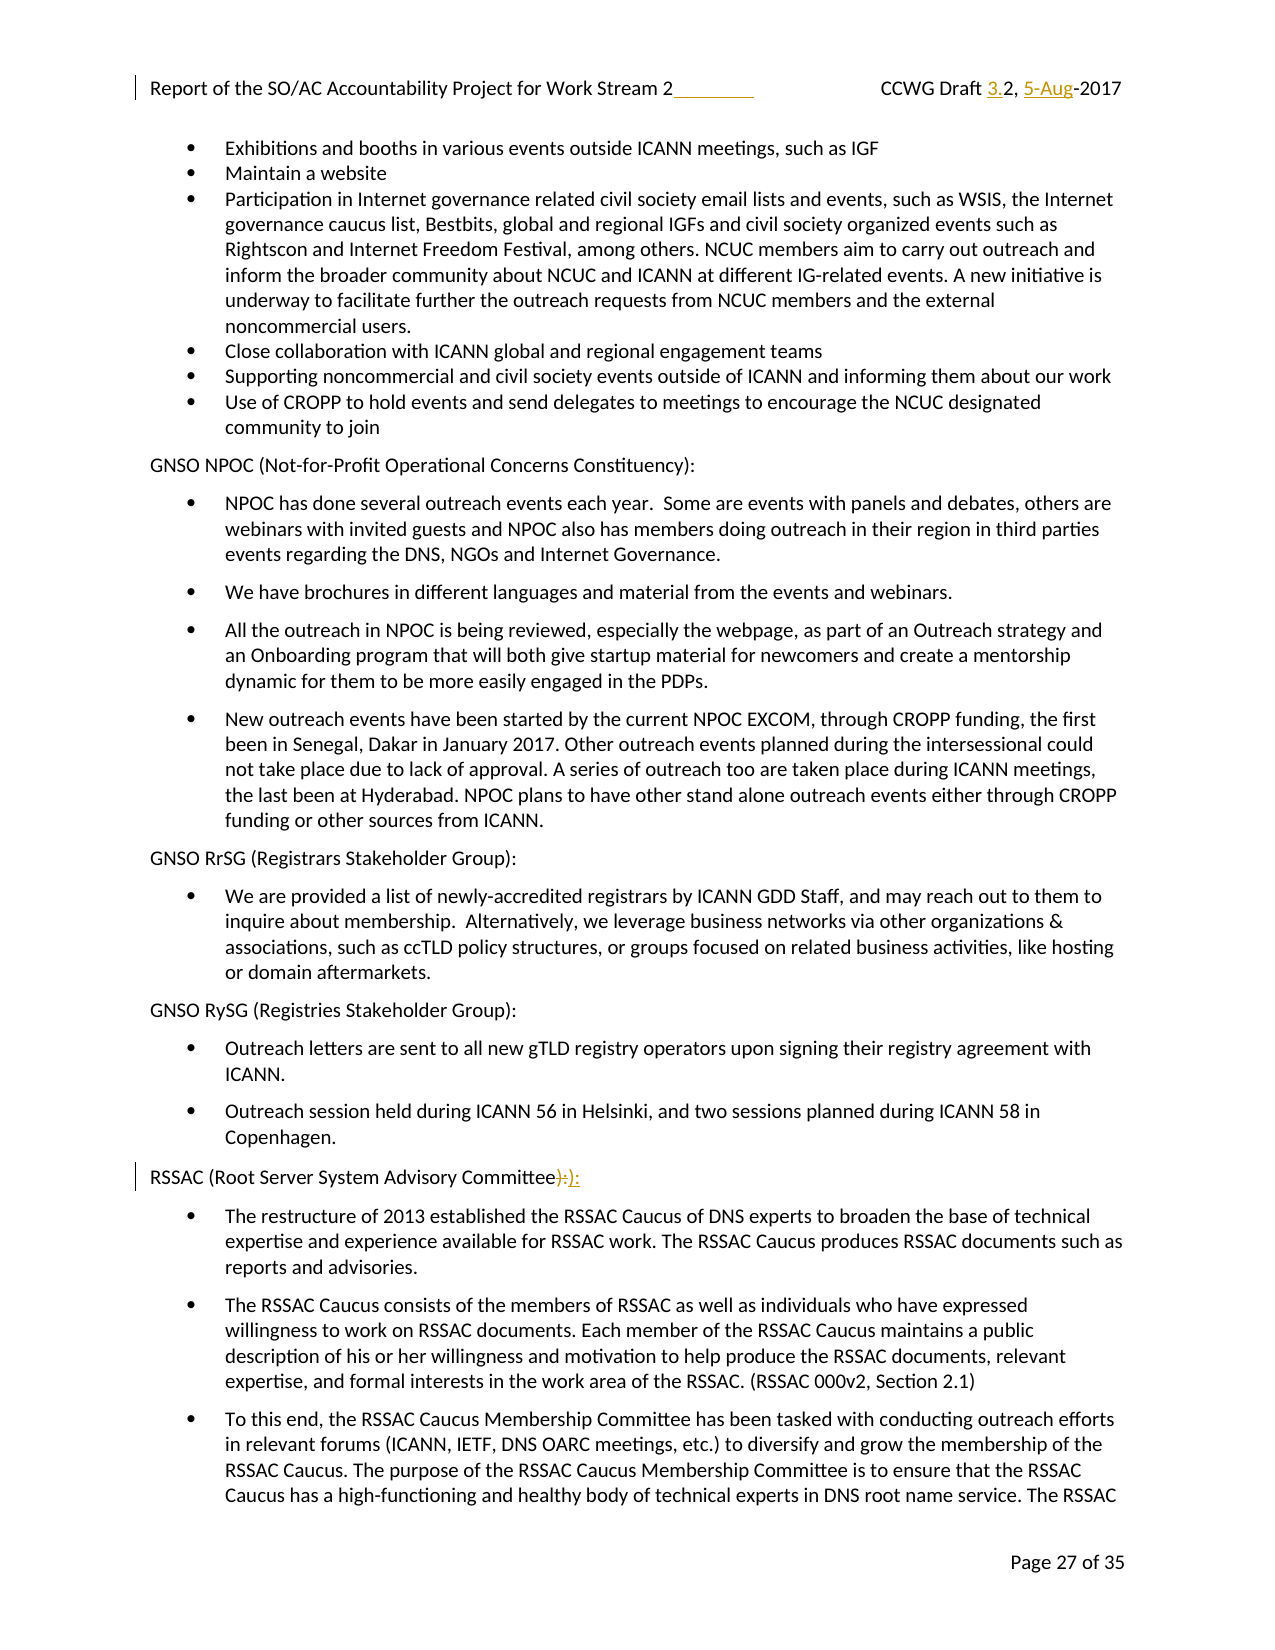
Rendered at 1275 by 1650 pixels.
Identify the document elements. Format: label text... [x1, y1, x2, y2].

text RSSAC (Root Server System [150, 1162, 1125, 1191]
list We have brochures in different languages and material from the events and webinars. [187, 579, 1125, 604]
list The restructure of 2013 established the RSSAC Caucus of DNS experts to broaden the base of technical expertise and experience available for RSSAC work. The RSSAC Caucus produces RSSAC documents such as reports and advisories. [187, 1203, 1125, 1279]
list Outreach session held during ICANN 56 in Helsinki, and two sessions planned during ICANN 58 in Copenhagen. [187, 1099, 1125, 1149]
list New outreach events have been started by the current NPOC EXCOM, through CROPP funding, the first been in Senegal, Dakar in January 2017. Other outreach events planned during the intersessional could not take place due to lack of approval. A series of outreach too are taken place during ICANN meetings, the last been at Hyderabad. NPOC plans to have other stand alone outreach events either through CROPP funding or other sources from ICANN. [187, 706, 1125, 833]
list All the outreach in NPOC is being reviewed, especially the webpage, as part of an Outreach strategy and an Onboarding program that will both give startup material for newcomers and create a mentorship dynamic for them to be more easily engaged in the PDPs. [187, 617, 1125, 693]
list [187, 1406, 1125, 1508]
list NPOC has done several outreach events each year. Some are events with panels and debates, others are webinars with invited guests and NPOC also has members doing outreach in their region in third parties events regarding the DNS, NGOs and Internet Governance. [187, 490, 1125, 567]
list Maintain a website [187, 160, 1125, 186]
text GNSO RySG (Registries Stakeholder Group): [150, 997, 1125, 1023]
list We are provided a list of newly-accredited registrars by ICANN GDD Staff, and may reach out to them to inquire about membership. Alternatively, we leverage business networks via other organizations & associations, such as ccTLD policy structures, or groups focused on related business activities, like hosting or domain aftermarkets. [187, 883, 1125, 985]
list Use of CROPP to hold events and send delegates to meetings to encourage the NCUC designated community to join [187, 389, 1125, 440]
list Exhibitions and booths in various events outside ICANN meetings, such as IGF [187, 135, 1125, 160]
text GNSO NPOC (Not-for-Profit Operational Concerns Constituency): [150, 452, 1125, 478]
text GNSO RrSG (Registrars Stakeholder Group): [150, 845, 1125, 871]
list Participation in Internet governance related civil society email lists and events, such as WSIS, the Internet governance caucus list, Bestbits, global and regional IGFs and civil society organized events such as Rightscon and Internet Freedom Festival, among others. NCUC members aim to carry out outreach and inform the broader community about NCUC and ICANN at different IG-related events. A new initiative is underway to facilitate further the outreach requests from NCUC members and the external noncommercial users. [187, 186, 1125, 338]
list Close collaboration with ICANN global and regional engagement teams [187, 338, 1125, 364]
list Supporting noncommercial and civil society events outside of ICANN and informing them about our work [187, 364, 1125, 389]
list Outreach letters are sent to all new gTLD registry operators upon signing their registry agreement with ICANN. [187, 1035, 1125, 1086]
list The RSSAC Caucus consists of the members of RSSAC as well as individuals who have expressed willingness to work on RSSAC documents. Each member of the RSSAC Caucus maintains a public description of his or her willingness and motivation to help produce the RSSAC documents, relevant expertise, and formal interests in the work area of the RSSAC. (RSSAC 000v2, Section 2.1) [187, 1292, 1125, 1394]
